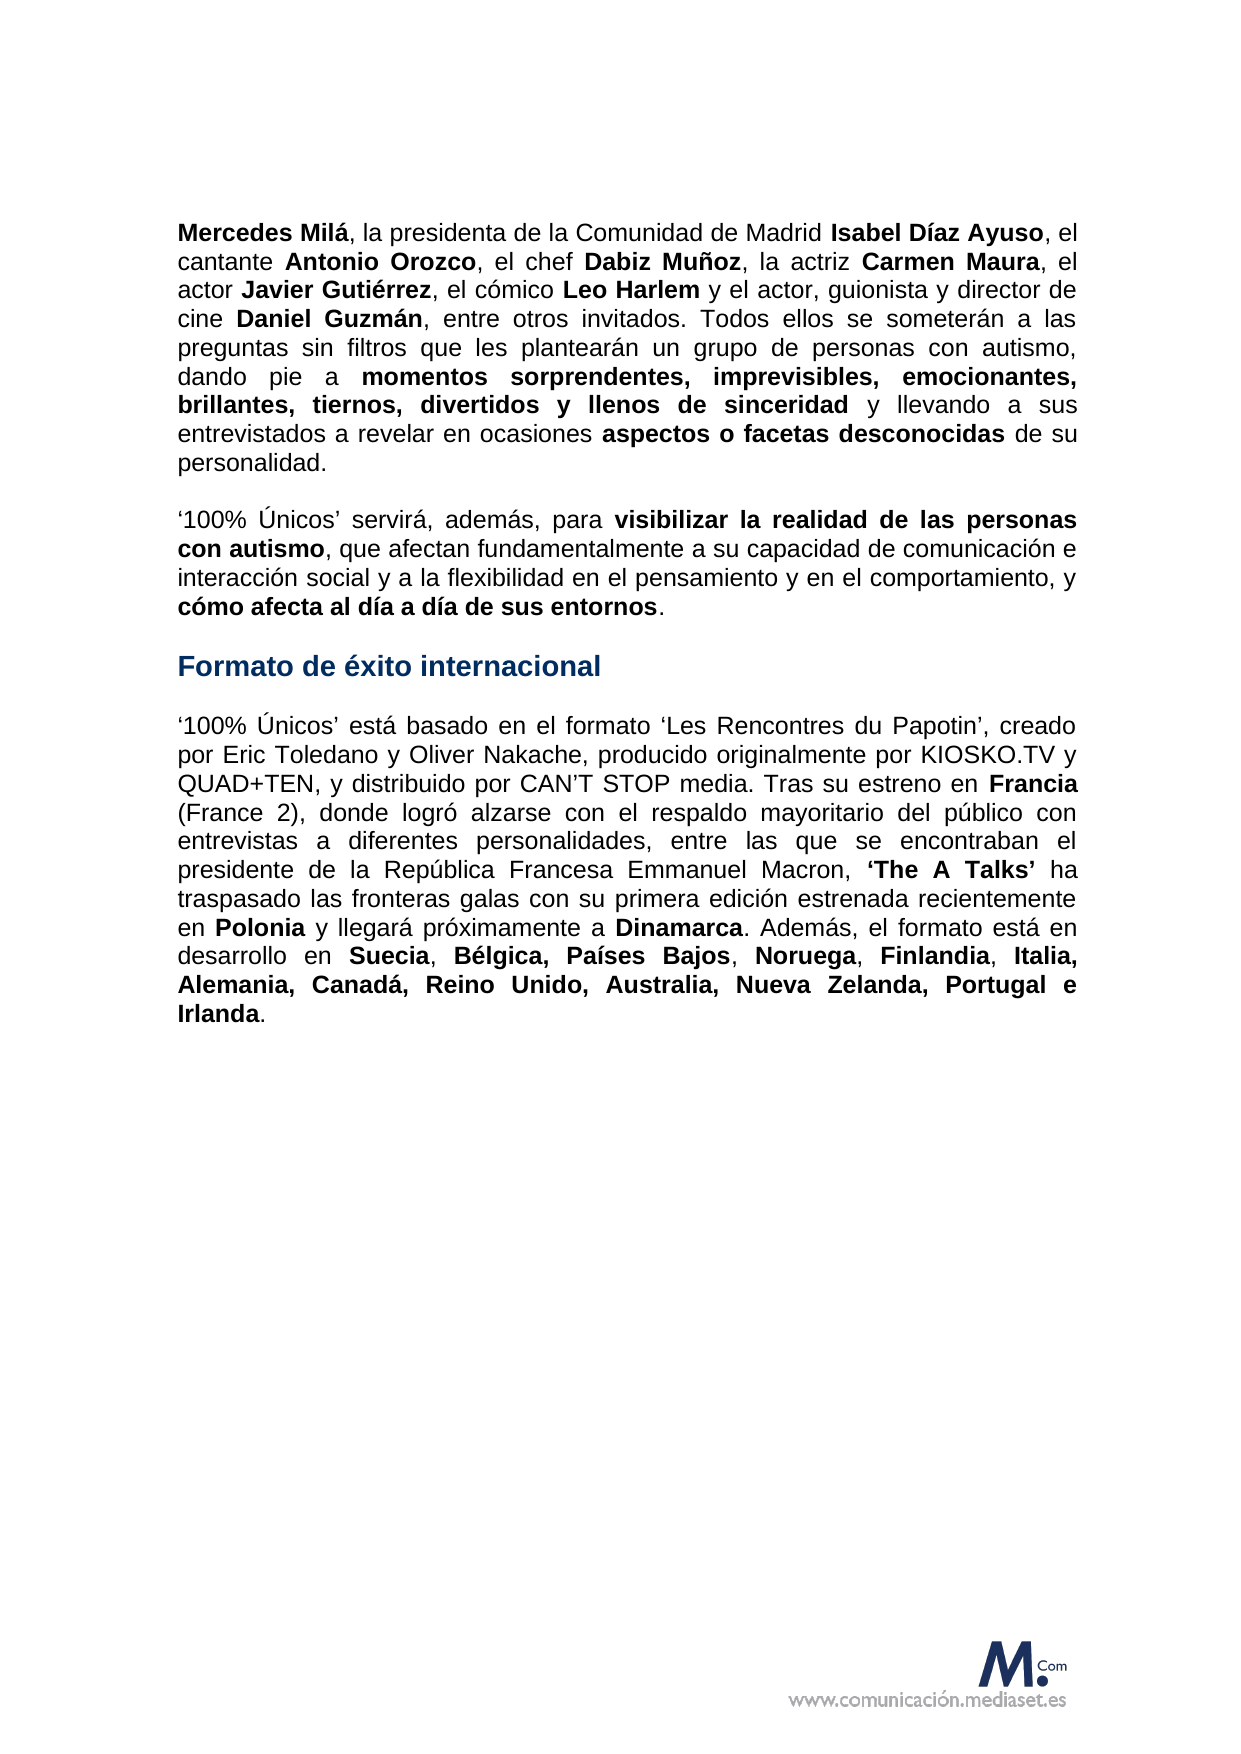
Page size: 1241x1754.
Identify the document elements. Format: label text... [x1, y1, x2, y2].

text Formato de éxito internacional [177, 649, 1078, 682]
picture [776, 1618, 1239, 1725]
text ‘100% Únicos’ servirá, además, para visibilizar la realidad de las personas con autismo, que afectan fundamentalmente a su capacidad de comunicación e interacción social y a la flexibilidad en el pensamiento y en el comportamiento, y cómo afecta al día a día de sus entornos. [177, 505, 1078, 620]
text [177, 218, 1078, 476]
text ‘100% Únicos’ está basado en el formato ‘Les Rencontres du Papotin’, creado por Eric Toledano y Oliver Nakache, producido originalmente por KIOSKO.TV y QUAD+TEN, y distribuido por CAN’T STOP media. Tras su estreno en Francia (France 2), donde logró alzarse con el respaldo mayoritario del público con entrevistas a diferentes personalidades, entre las que se encontraban el presidente de la República Francesa Emmanuel Macron, ‘The A Talks’ ha traspasado las fronteras galas con su primera edición estrenada recientemente en Polonia y llegará próximamente a Dinamarca. Además, el formato está en desarrollo en Suecia, Bélgica, Países Bajos, Noruega, Finlandia, Italia, Alemania, Canadá, Reino Unido, Australia, Nueva Zelanda, Portugal e Irlanda. [177, 711, 1078, 1027]
